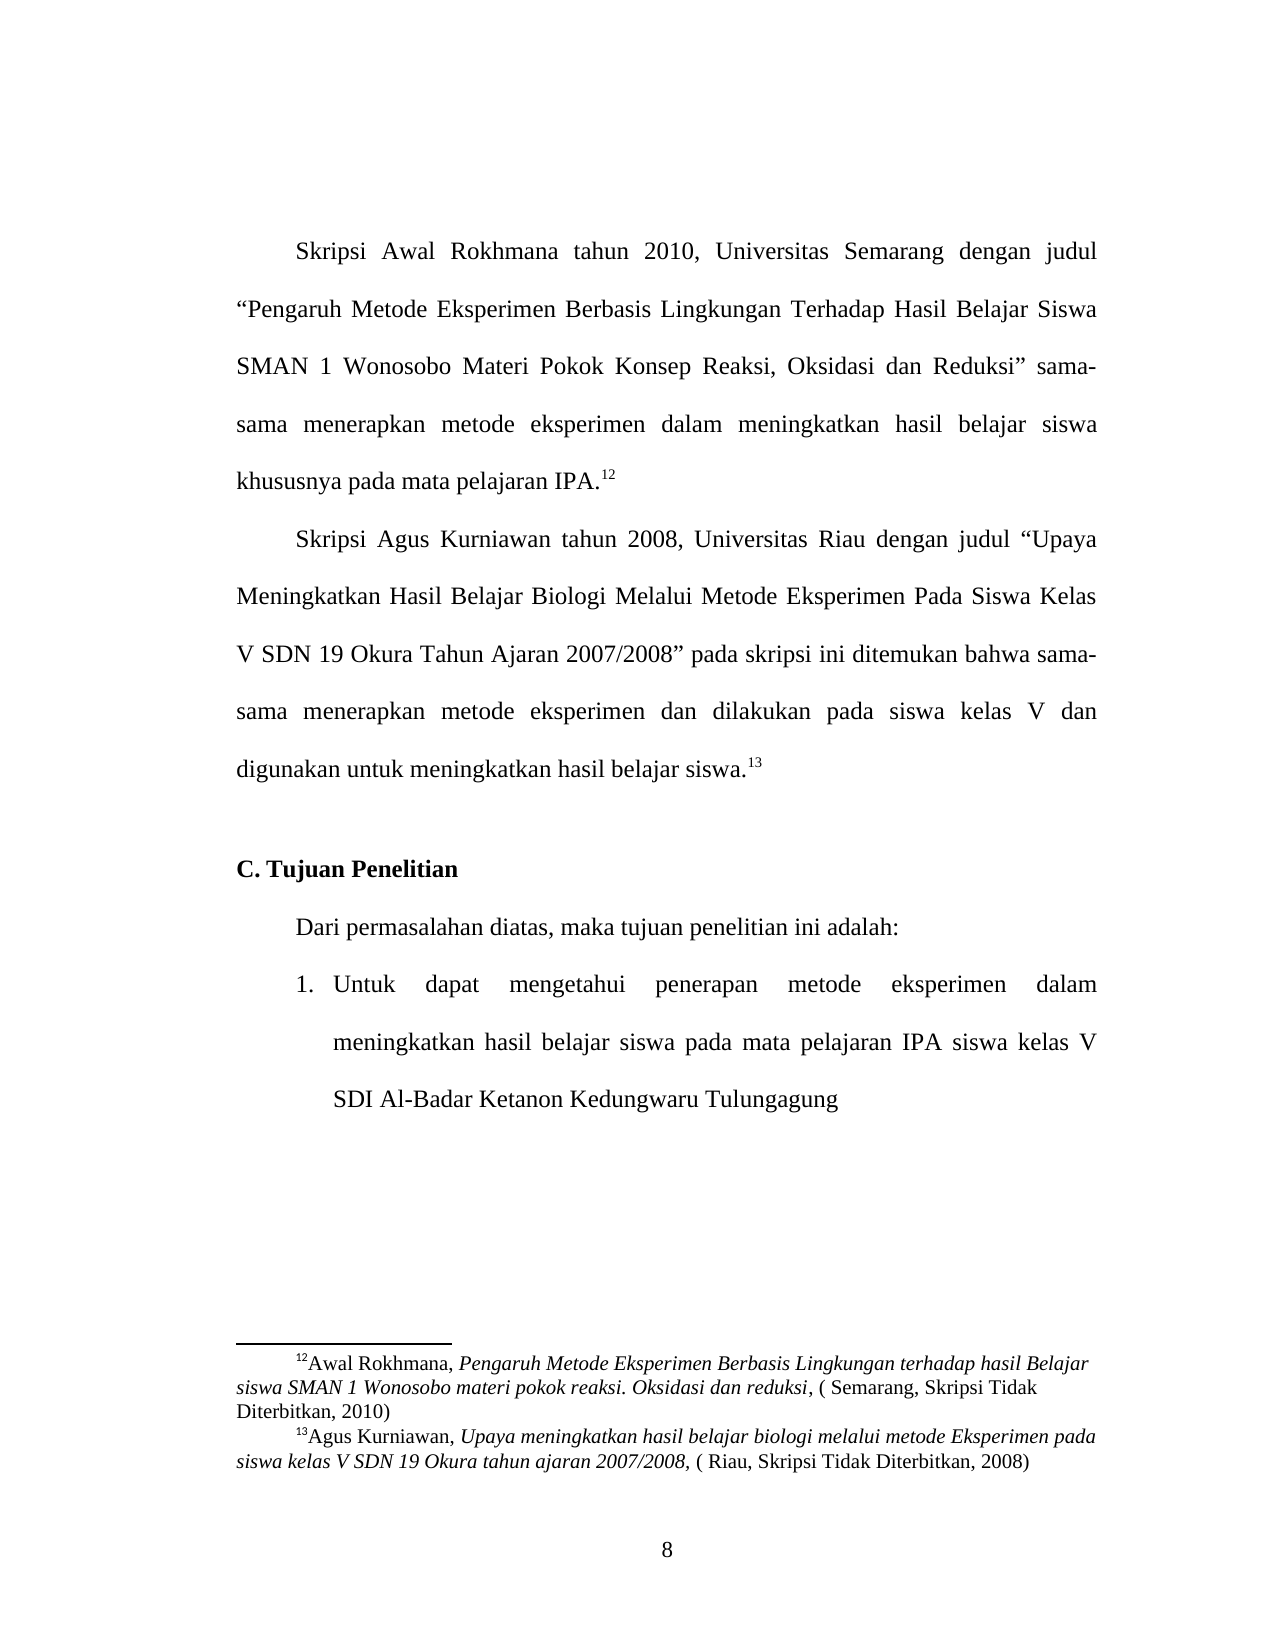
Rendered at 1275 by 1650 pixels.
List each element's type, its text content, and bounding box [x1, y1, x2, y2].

list Dari permasalahan diatas, maka tujuan penelitian ini adalah: [236, 912, 1098, 941]
list Tujuan Penelitian [236, 854, 1098, 883]
list Skripsi Awal Rokhmana tahun 2010, Universitas Semarang dengan judul “Pengaruh Metode Eksperimen Berbasis Lingkungan Terhadap Hasil Belajar Siswa SMAN 1 Wonosobo Materi Pokok Konsep Reaksi, Oksidasi dan Reduksi” sama-sama menerapkan metode eksperimen dalam meningkatkan hasil belajar siswa khususnya pada mata pelajaran IPA. [236, 236, 1098, 495]
list Untuk dapat mengetahui penerapan metode eksperimen dalam meningkatkan hasil belajar siswa pada mata pelajaran IPA siswa kelas V SDI Al-Badar Ketanon Kedungwaru Tulungagung [295, 969, 1098, 1113]
list Skripsi Agus Kurniawan tahun 2008, Universitas Riau dengan judul “Upaya Meningkatkan Hasil Belajar Biologi Melalui Metode Eksperimen Pada Siswa Kelas V SDN 19 Okura Tahun Ajaran 2007/2008” pada skripsi ini ditemukan bahwa sama-sama menerapkan metode eksperimen dan dilakukan pada siswa kelas V dan digunakan untuk meningkatkan hasil belajar siswa. [236, 524, 1098, 782]
